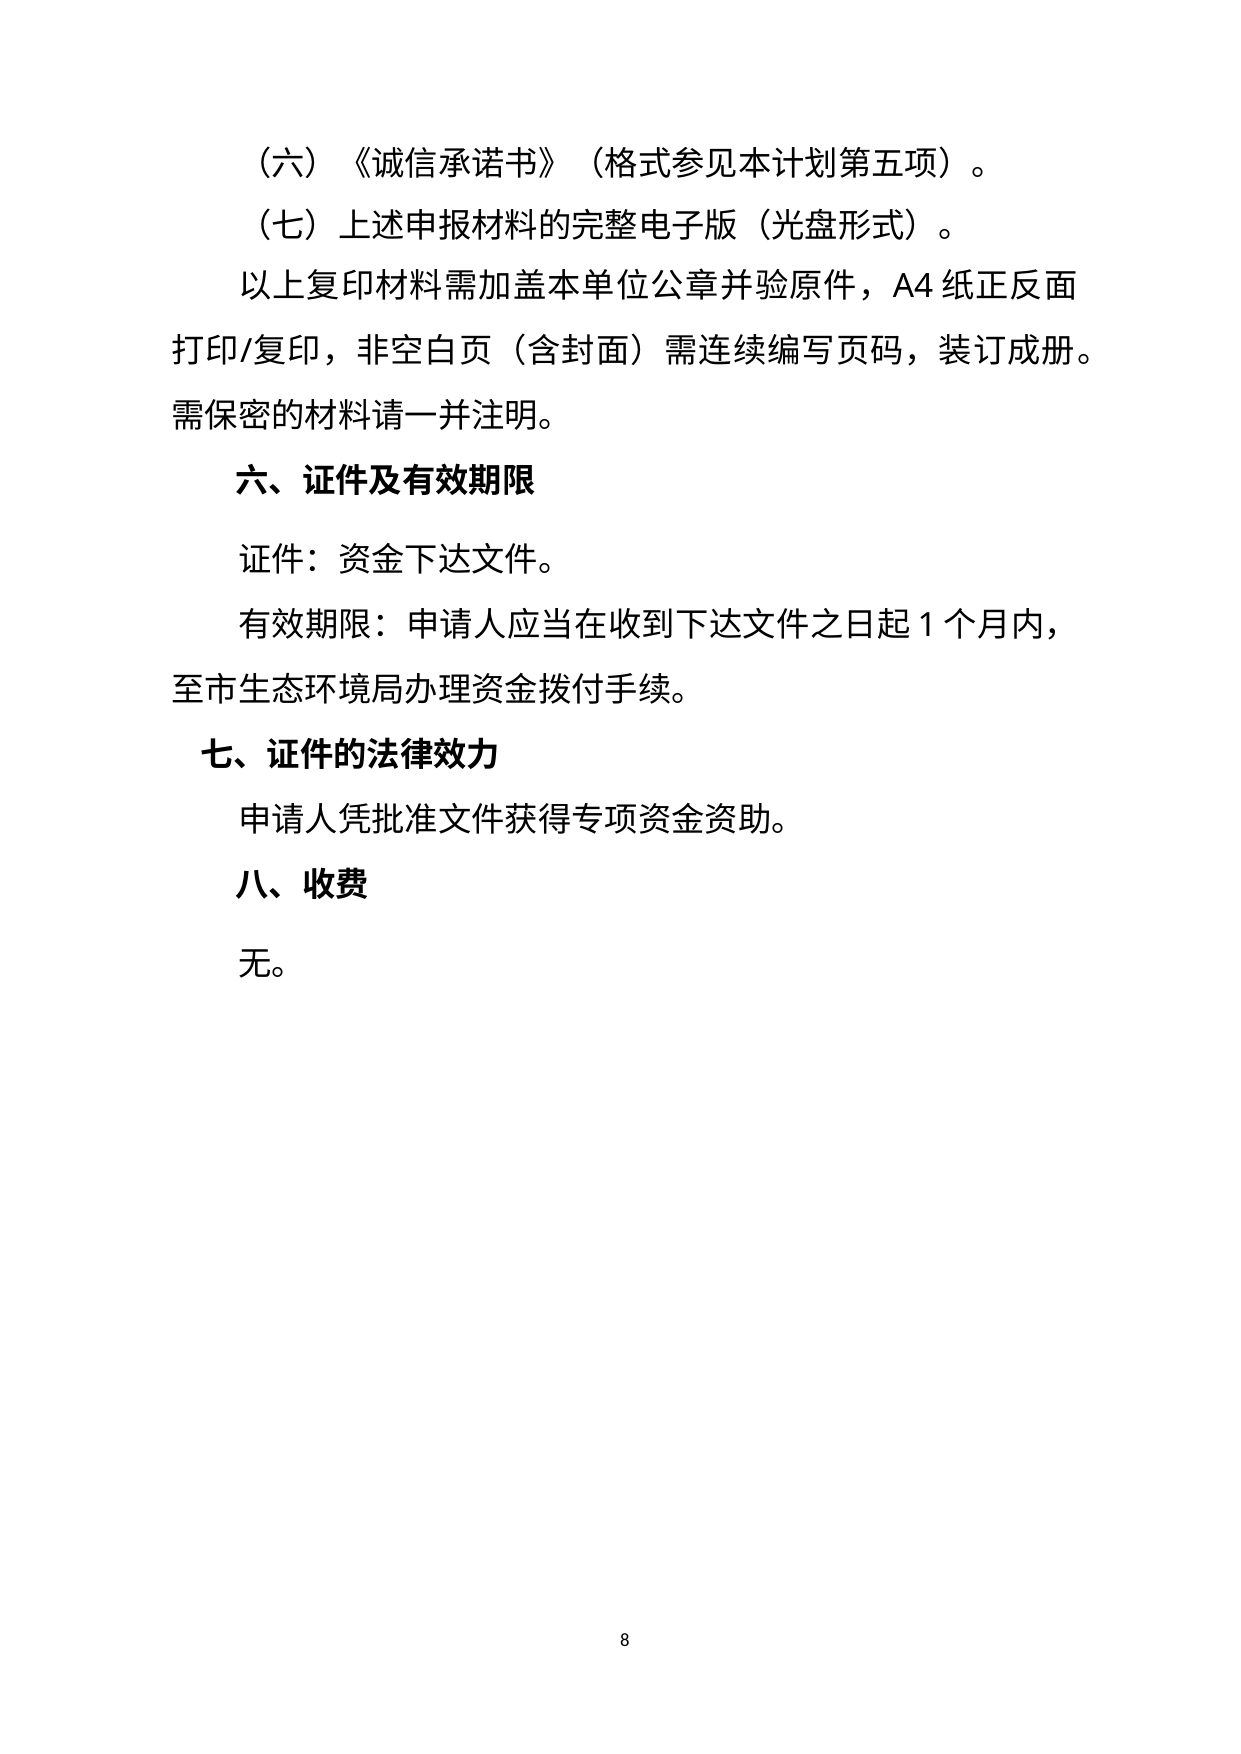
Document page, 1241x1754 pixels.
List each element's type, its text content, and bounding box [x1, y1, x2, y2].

text （七）上述申报材料的完整电子版（光盘形式）。 [171, 188, 1078, 250]
text 八、收费 [171, 849, 1078, 908]
text 无。 [171, 929, 1078, 994]
text 以上复印材料需加盖本单位公章并验原件，A4纸正反面打印/复印，非空白页（含封面）需连续编写页码，装订成册。需保密的材料请一并注明。 [171, 250, 1078, 445]
text （六）《诚信承诺书》（格式参见本计划第五项）。 [171, 125, 1078, 188]
text 证件：资金下达文件。 [171, 524, 1078, 589]
text 有效期限：申请人应当在收到下达文件之日起1个月内，至市生态环境局办理资金拨付手续。 七、证件的法律效力 [171, 589, 1078, 784]
text 六、证件及有效期限 [171, 445, 1078, 504]
text 申请人凭批准文件获得专项资金资助。 [171, 784, 1078, 849]
